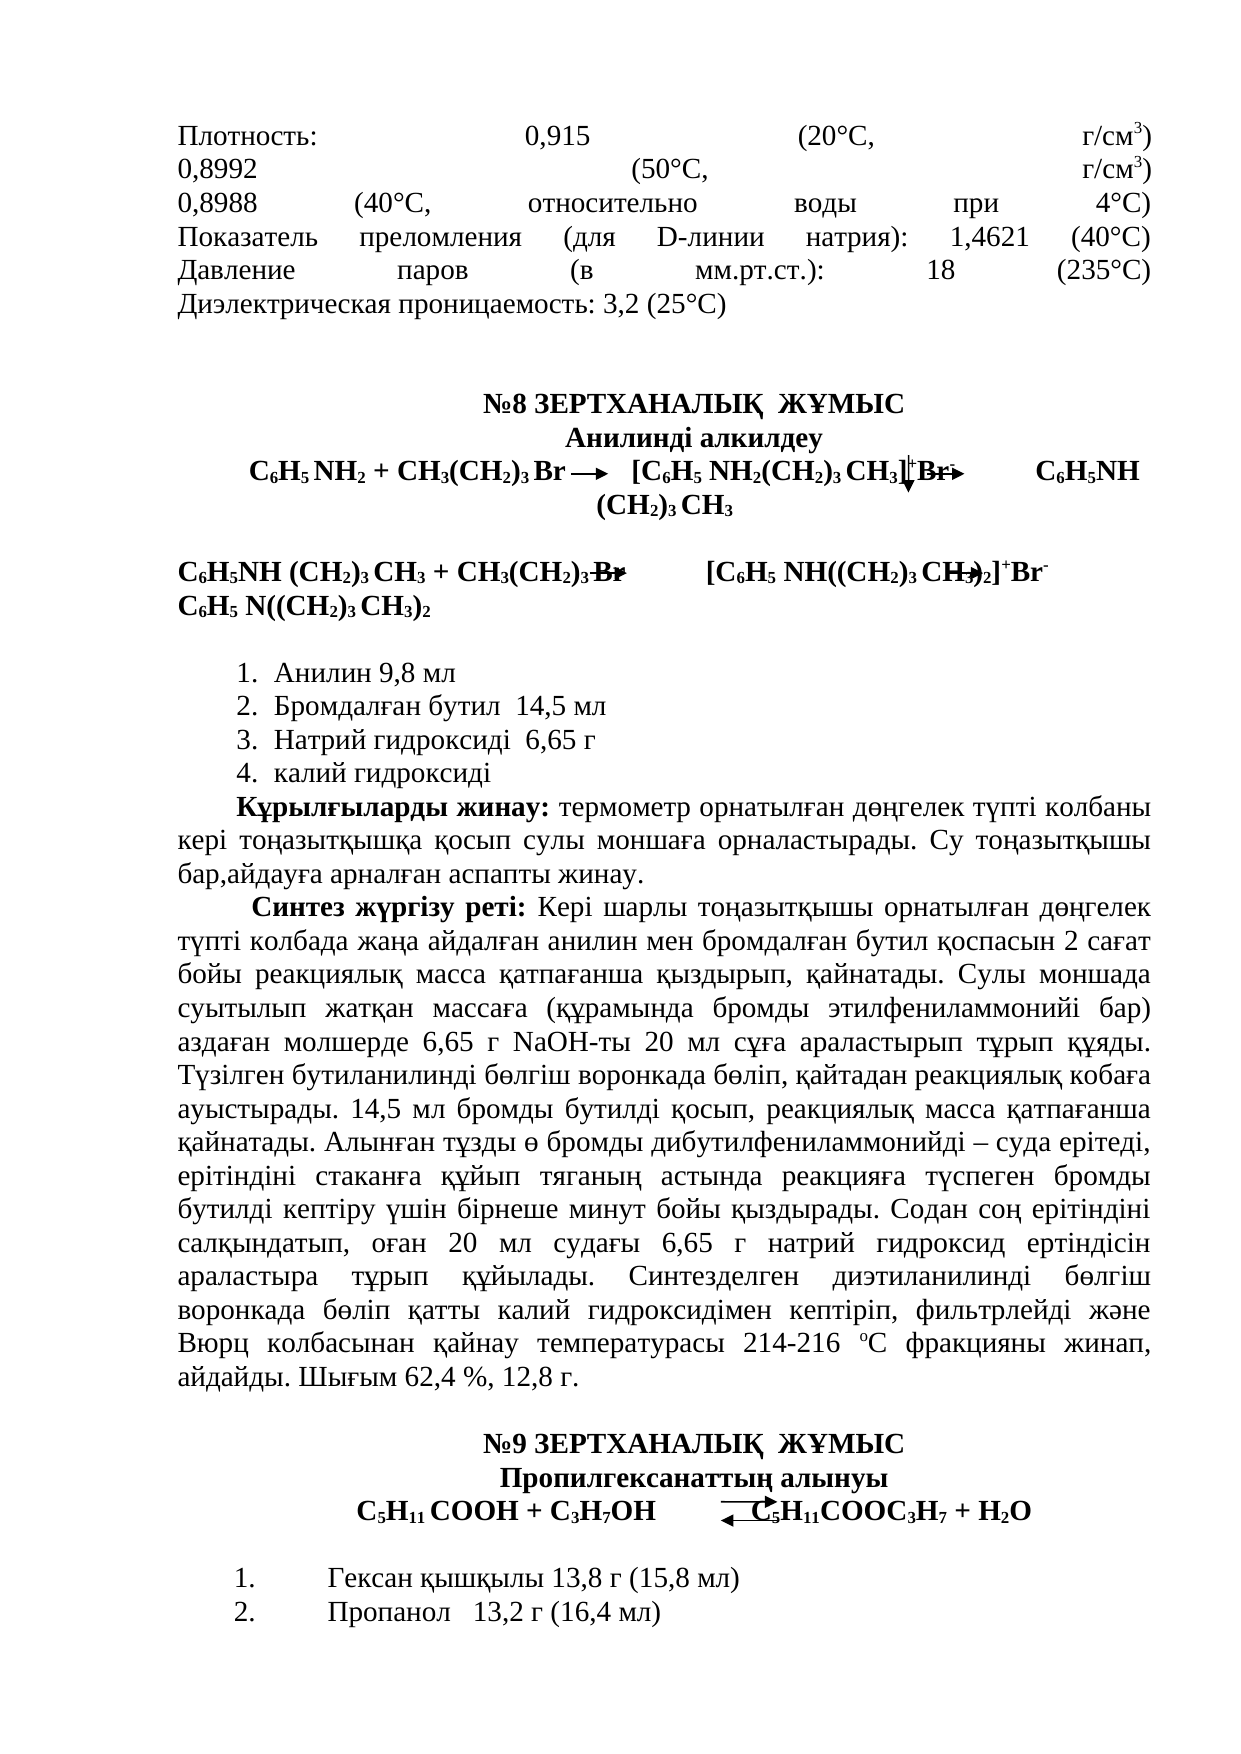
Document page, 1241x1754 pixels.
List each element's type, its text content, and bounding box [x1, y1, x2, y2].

text №8 ЗЕРТХАНАЛЫҚ ЖҰМЫС [177, 386, 1152, 420]
text C6H5NH (CH2)3 CH3 + CH3(CH2)3 Br [C6H5 NH((CH2)3 CH3)2]+Br- C6H5 N((CH2)3 CH3)2 [177, 554, 1152, 621]
list Анилин 9,8 мл [236, 655, 1152, 688]
list калий гидроксиді [236, 755, 1152, 789]
list Пропанол (16,4 мл) [177, 1594, 1152, 1627]
list Натрий гидроксиді [236, 722, 1152, 755]
text Анилинді алкилдеу [177, 420, 1152, 453]
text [177, 118, 1152, 319]
text Пропилгексанаттың алынуы [177, 1460, 1152, 1493]
text C5H11 СООН + C3H7OH C5H11COОC3H7 + H2O [177, 1493, 1152, 1527]
text Синтез жүргізу реті: Кері шарлы тоңазытқышы орнатылған дөңгелек түпті колбада жаңа айдалған анилин мен бромдалған бутил қоспасын 2 сағат бойы реакциялық масса қатпағанша қыздырып, қайнатады. Сулы моншада суытылып жатқан массаға (құрамында бромды этилфениламмонийі бар) аздаған молшерде NaOH-ты 20 мл сұға араластырып тұрып құяды. Түзілген бутиланилинді бөлгіш воронкада бөліп, қайтадан реакциялық кобаға ауыстырады. 14,5 мл бромды бутилді қосып, реакциялық масса қатпағанша қайнатады. Алынған тұзды ө бромды дибутилфениламмонийді – суда ерітеді, ерітіндіні стаканға құйып тяганың астында реакцияға түспеген бромды бутилді кептіру үшін бірнеше минут бойы қыздырады. Содан соң ерітіндіні салқындатып, оған 20 мл судағы натрий гидроксид ертіндісін араластыра тұрып құйылады. Синтезделген диэтиланилинді бөлгіш воронкада бөліп қатты калий гидроксидімен кептіріп, фильтрлейді және Вюрц колбасынан қайнау температурасы 214-216 оС фракцияны жинап, айдайды. Шығым 62,4 %, . [177, 889, 1152, 1393]
text Кұрылғыларды жинау: термометр орнатылған дөңгелек түпті колбаны кері тоңазытқышқа қосып сулы моншаға орналастырады. Су тоңазытқышы бар,айдауға арналған аспапты жинау. [177, 789, 1152, 889]
list Бромдалған бутил 14,5 мл [236, 688, 1152, 722]
text C6H5 NH2 + CH3(CH2)3 Br [C6H5 NH2(CH2)3 CH3]+Br- C6H5NH (CH2)3 CH3 [177, 453, 1152, 521]
list Гексан қышқылы (15,8 мл) [177, 1560, 1152, 1594]
text №9 ЗЕРТХАНАЛЫҚ ЖҰМЫС [177, 1426, 1152, 1460]
